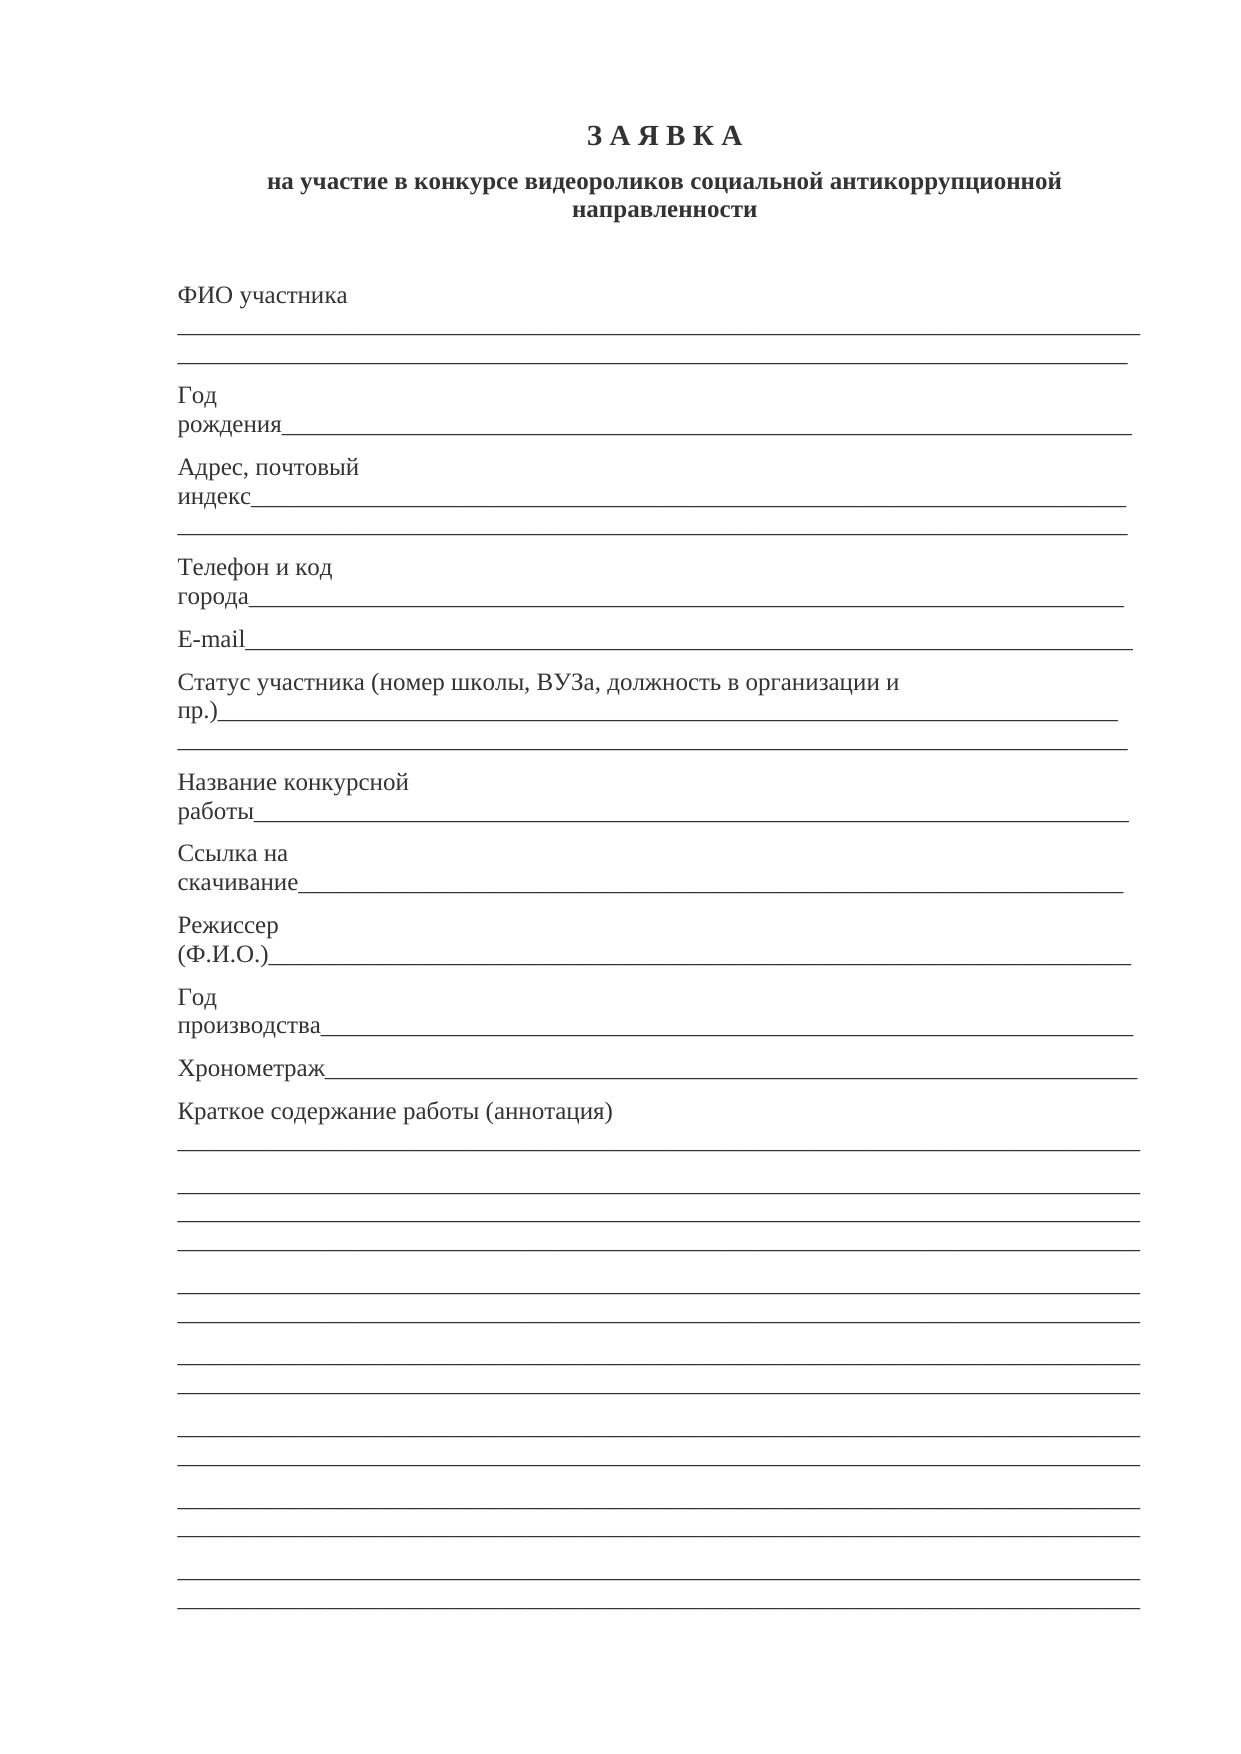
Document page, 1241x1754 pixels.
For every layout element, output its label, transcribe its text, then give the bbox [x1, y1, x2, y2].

text Адрес, почтовый индекс__________________________________________________________________________________________________________________________________________________ [177, 452, 1137, 538]
text Хронометраж_________________________________________________________________ [177, 1053, 1152, 1082]
text __________________________________________________________________________________________________________________________________________________________ [177, 1554, 1152, 1612]
text __________________________________________________________________________________________________________________________________________________________ [177, 1483, 1152, 1540]
text Режиссер (Ф.И.О.)_____________________________________________________________________ [177, 910, 1152, 968]
text Год производства_________________________________________________________________ [177, 982, 1152, 1039]
text Краткое содержание работы (аннотация) _____________________________________________________________________________ [177, 1096, 1152, 1153]
text Год рождения____________________________________________________________________ [177, 380, 1152, 438]
text Ссылка на скачивание__________________________________________________________________ [177, 838, 1152, 896]
text __________________________________________________________________________________________________________________________________________________________ [177, 1268, 1152, 1325]
text __________________________________________________________________________________________________________________________________________________________ [177, 1339, 1152, 1397]
text Телефон и код города______________________________________________________________________ [177, 552, 1152, 610]
text на участие в конкурсе видеороликов социальной антикоррупционной направленности [177, 166, 1152, 223]
text З А Я В К А [177, 118, 1152, 152]
text Статус участника (номер школы, ВУЗа, должность в организации и пр.)________________________________________________________________________ ____________________________________________________________________________ [177, 667, 1152, 753]
text ФИО участника _________________________________________________________________________________________________________________________________________________________ [177, 280, 1152, 366]
text E-mail_______________________________________________________________________ [177, 624, 1152, 653]
text _______________________________________________________________________________________________________________________________________________________________________________________________________________________________________ [177, 1168, 1152, 1254]
text Название конкурсной работы______________________________________________________________________ [177, 767, 1152, 824]
text __________________________________________________________________________________________________________________________________________________________ [177, 1411, 1152, 1468]
